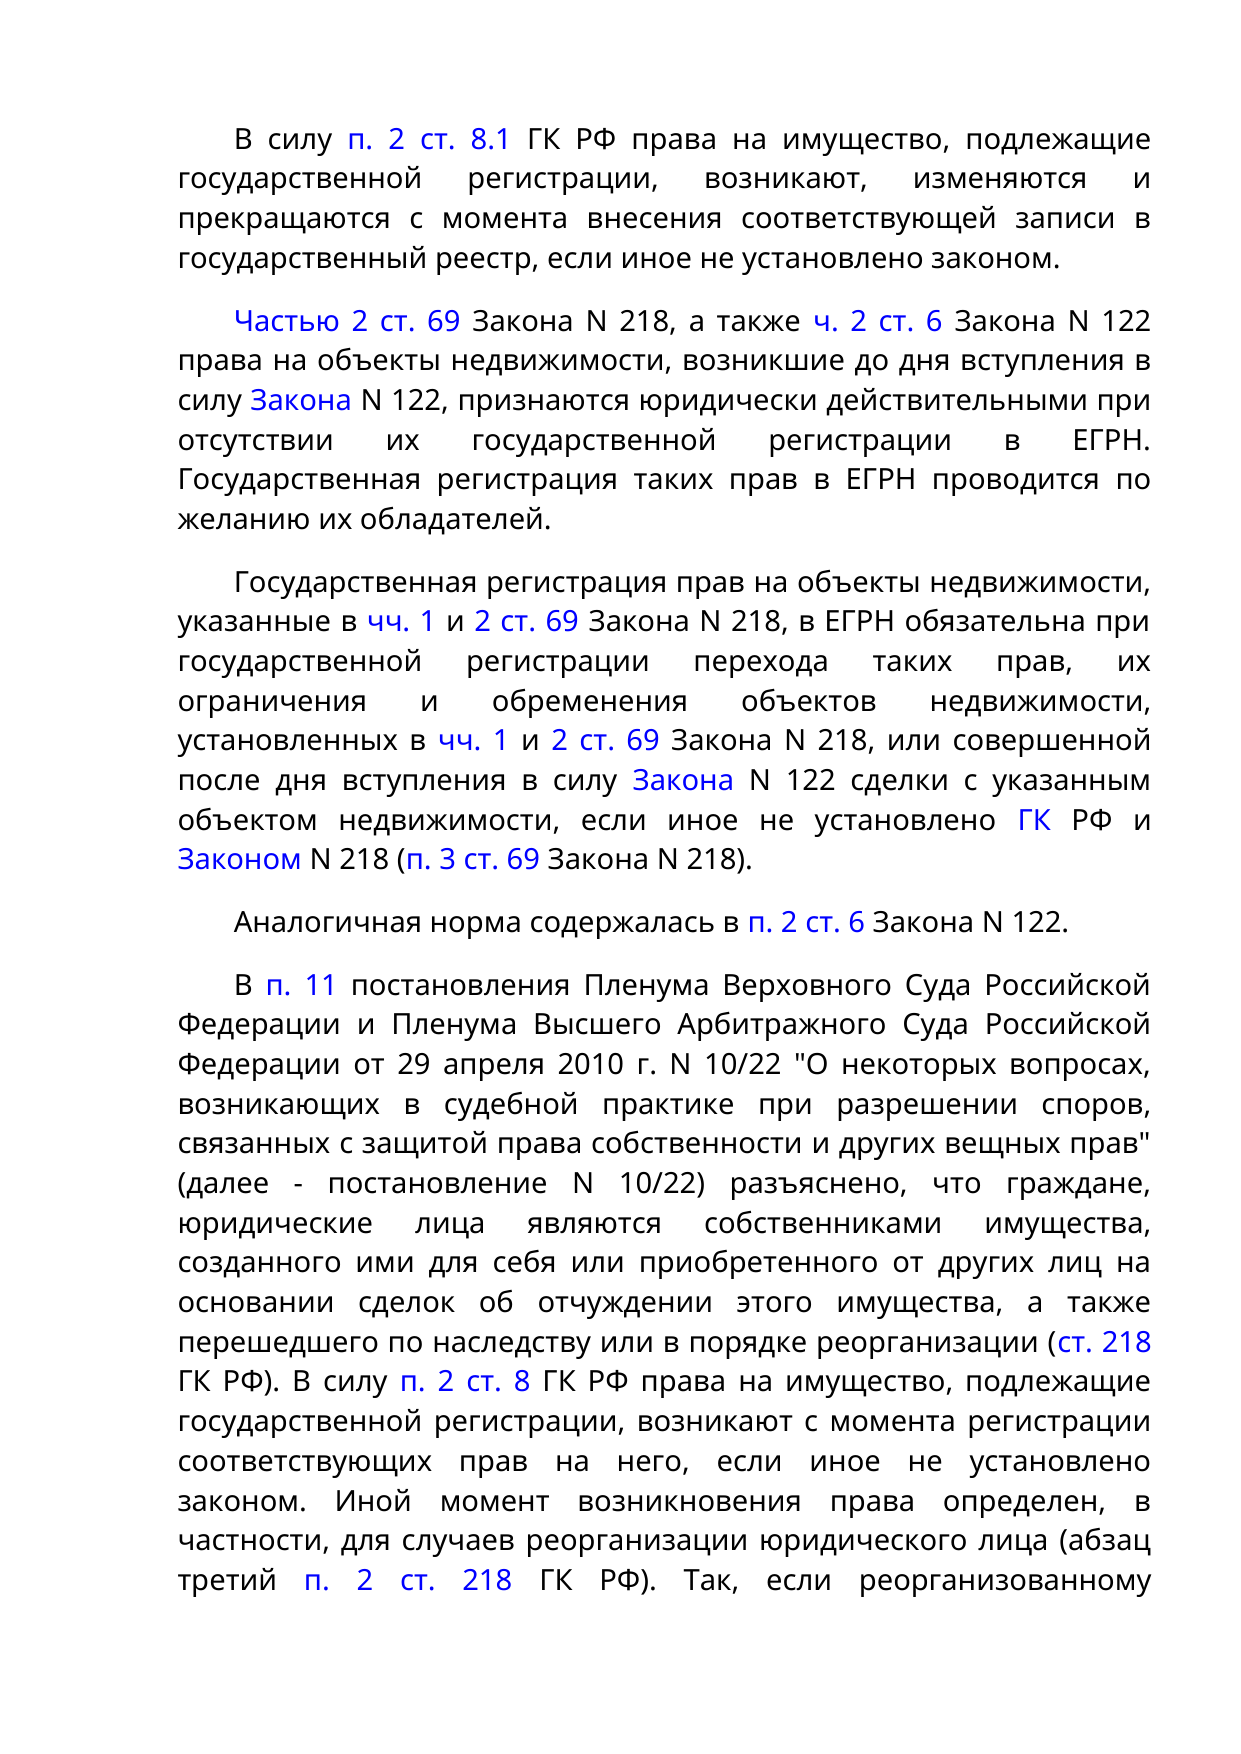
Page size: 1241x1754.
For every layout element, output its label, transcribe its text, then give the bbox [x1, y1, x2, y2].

text В силу п. 2 ст. 8.1 ГК РФ права на имущество, подлежащие государственной регистрации, возникают, изменяются и прекращаются с момента внесения соответствующей записи в государственный реестр, если иное не установлено законом. [177, 118, 1152, 277]
text Частью 2 ст. 69 Закона N 218, а также ч. 2 ст. 6 Закона N 122 права на объекты недвижимости, возникшие до дня вступления в силу Закона N 122, признаются юридически действительными при отсутствии их государственной регистрации в ЕГРН. Государственная регистрация таких прав в ЕГРН проводится по желанию их обладателей. [177, 300, 1152, 538]
text Государственная регистрация прав на объекты недвижимости, указанные в чч. 1 и 2 ст. 69 Закона N 218, в ЕГРН обязательна при государственной регистрации перехода таких прав, их ограничения и обременения объектов недвижимости, установленных в чч. 1 и 2 ст. 69 Закона N 218, или совершенной после дня вступления в силу Закона N 122 сделки с указанным объектом недвижимости, если иное не установлено ГК РФ и Законом N 218 (п. 3 ст. 69 Закона N 218). [177, 561, 1152, 878]
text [177, 964, 1152, 1599]
text Аналогичная норма содержалась в п. 2 ст. 6 Закона N 122. [177, 901, 1152, 941]
